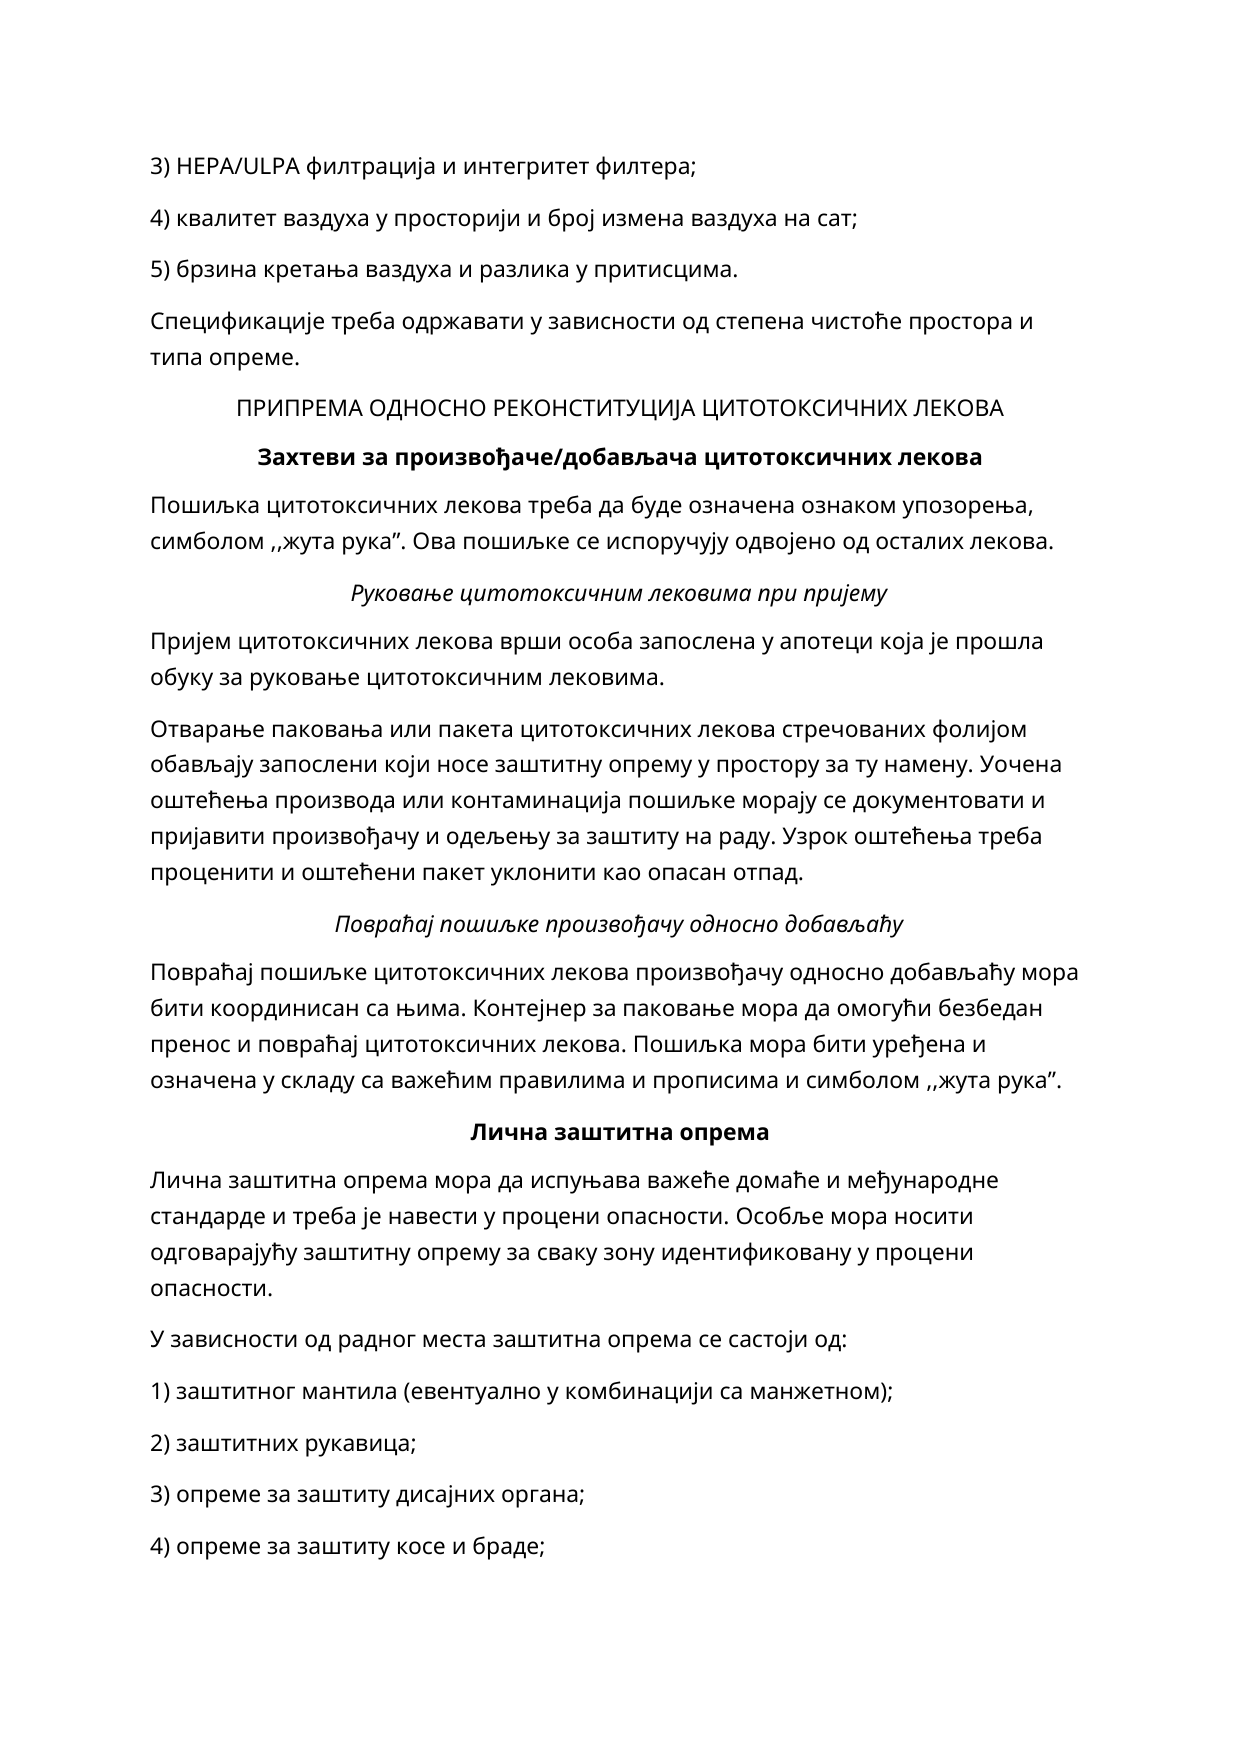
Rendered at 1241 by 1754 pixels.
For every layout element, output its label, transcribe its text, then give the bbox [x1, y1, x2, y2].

text 2) заштитних рукавица; [150, 1427, 1090, 1458]
text 3) НЕРА/ULPA филтрација и интегритет филтера; [150, 150, 1090, 181]
text У зависности од радног места заштитна опрема се састоји од: [150, 1323, 1090, 1355]
text Лична заштитна опрема [150, 1116, 1090, 1147]
text Пошиљка цитотоксичних лекова треба да буде означена ознаком упозорења, симболом ,,жута рука”. Ова пошиљке се испоручују одвојено од осталих лекова. [150, 489, 1090, 556]
text Пријем цитотоксичних лекова врши особa запослена у апотеци која је прошла обуку за руковање цитотоксичним лековима. [150, 625, 1090, 692]
text Повраћај пошиљке произвођачу односно добављаћу [150, 908, 1090, 939]
text Отварање паковањa или пакета цитотоксичних лекова стречованих фолијом обављају запослени који носе заштитну опрему у простору за ту намену. Уочена оштећења производа или контаминација пошиљке морају се документовати и пријавити произвођачу и одељењу за заштиту на раду. Узрок оштећења треба проценити и оштећени пакет уклонити као опасан отпад. [150, 712, 1090, 887]
text Руковање цитотоксичним лековима при пријему [150, 577, 1090, 608]
text 4) опреме за заштиту косе и браде; [150, 1530, 1090, 1561]
text 1) заштитног мантила (евентуално у комбинацији са манжетном); [150, 1375, 1090, 1406]
text 4) квалитет ваздуха у просторији и број измена ваздуха на сат; [150, 202, 1090, 233]
text 5) брзина кретања ваздуха и разлика у притисцима. [150, 253, 1090, 284]
text Повраћај пошиљке цитотоксичних лекова произвођачу односно добављаћу мора бити координисан са њима. Контејнер за паковање мора да омогући безбедан пренос и повраћај цитотоксичних лекова. Пошиљка мора бити уређена и означена у складу са важећим правилима и прописима и симболом ,,жута рука”. [150, 956, 1090, 1095]
text 3) опреме за заштиту дисајних органа; [150, 1478, 1090, 1509]
text Захтеви за произвођаче/добављача цитотоксичних лекова [150, 441, 1090, 472]
text ПРИПРЕМА ОДНОСНО РЕКОНСТИТУЦИЈА ЦИТОТОКСИЧНИХ ЛЕКОВА [150, 392, 1090, 423]
text Спецификације треба одржавати у зависности од степена чистоће простора и типа опреме. [150, 305, 1090, 372]
text Лична заштитна опрема мора да испуњава важеће домаће и међународне стандарде и треба је навести у процени опасности. Особље мора носити одговарајућу заштитну опрему за сваку зону идентификовану у процени опасности. [150, 1164, 1090, 1303]
